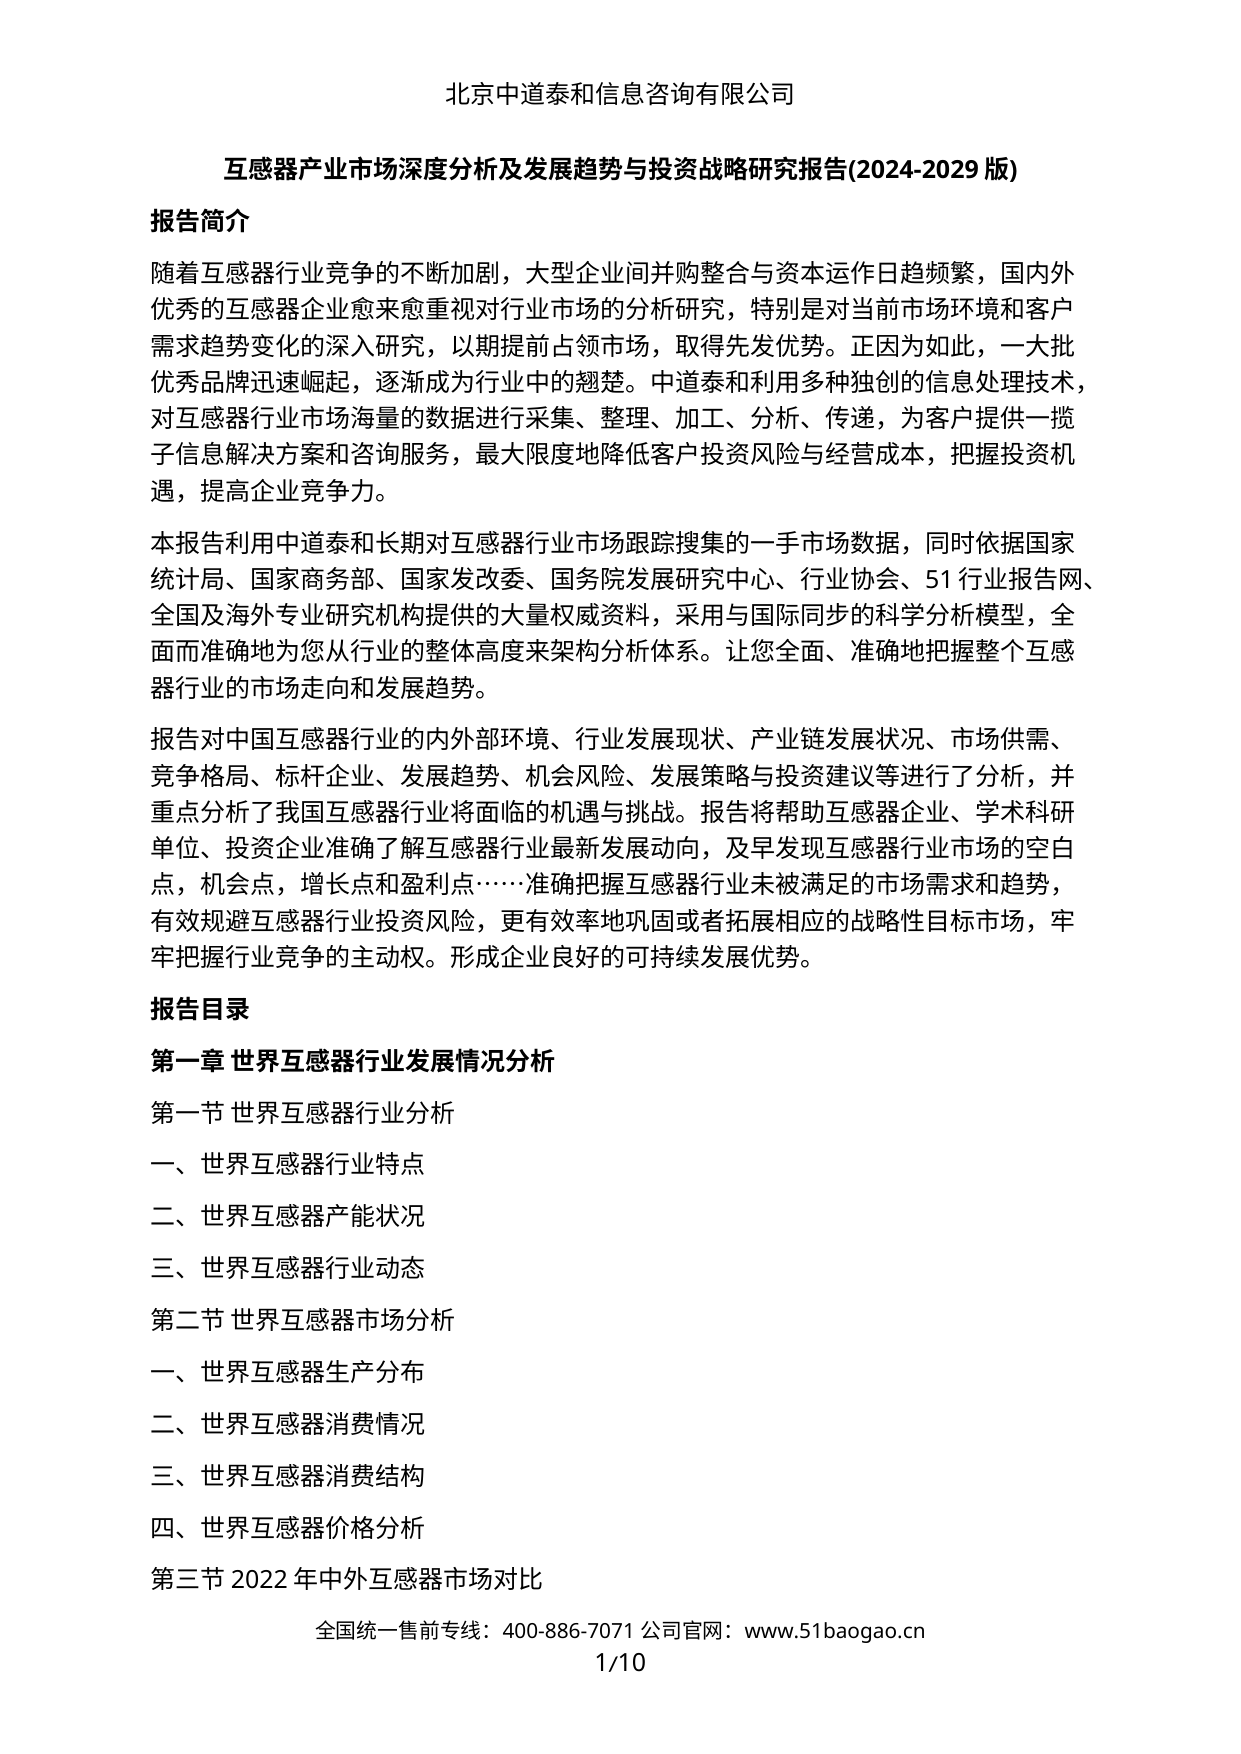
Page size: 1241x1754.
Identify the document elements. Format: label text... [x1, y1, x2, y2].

text 报告目录 [150, 989, 1090, 1026]
text 一、世界互感器行业特点 [150, 1145, 1090, 1181]
text 三、世界互感器行业动态 [150, 1249, 1090, 1285]
text 报告对中国互感器行业的内外部环境、行业发展现状、产业链发展状况、市场供需、竞争格局、标杆企业、发展趋势、机会风险、发展策略与投资建议等进行了分析，并重点分析了我国互感器行业将面临的机遇与挑战。报告将帮助互感器企业、学术科研单位、投资企业准确了解互感器行业最新发展动向，及早发现互感器行业市场的空白点，机会点，增长点和盈利点……准确把握互感器行业未被满足的市场需求和趋势，有效规避互感器行业投资风险，更有效率地巩固或者拓展相应的战略性目标市场，牢牢把握行业竞争的主动权。形成企业良好的可持续发展优势。 [150, 720, 1090, 974]
text 随着互感器行业竞争的不断加剧，大型企业间并购整合与资本运作日趋频繁，国内外优秀的互感器企业愈来愈重视对行业市场的分析研究，特别是对当前市场环境和客户需求趋势变化的深入研究，以期提前占领市场，取得先发优势。正因为如此，一大批优秀品牌迅速崛起，逐渐成为行业中的翘楚。中道泰和利用多种独创的信息处理技术，对互感器行业市场海量的数据进行采集、整理、加工、分析、传递，为客户提供一揽子信息解决方案和咨询服务，最大限度地降低客户投资风险与经营成本，把握投资机遇，提高企业竞争力。 [150, 254, 1090, 507]
text 报告简介 [150, 202, 1090, 238]
text 三、世界互感器消费结构 [150, 1456, 1090, 1492]
text 二、世界互感器产能状况 [150, 1197, 1090, 1233]
text 二、世界互感器消费情况 [150, 1404, 1090, 1441]
text 第一节 世界互感器行业分析 [150, 1093, 1090, 1129]
text 互感器产业市场深度分析及发展趋势与投资战略研究报告(2024-2029版) [150, 150, 1090, 186]
text 第一章 世界互感器行业发展情况分析 [150, 1041, 1090, 1077]
text 第三节 2022年中外互感器市场对比 [150, 1560, 1090, 1596]
text 第二节 世界互感器市场分析 [150, 1301, 1090, 1337]
text 本报告利用中道泰和长期对互感器行业市场跟踪搜集的一手市场数据，同时依据国家统计局、国家商务部、国家发改委、国务院发展研究中心、行业协会、51行业报告网、全国及海外专业研究机构提供的大量权威资料，采用与国际同步的科学分析模型，全面而准确地为您从行业的整体高度来架构分析体系。让您全面、准确地把握整个互感器行业的市场走向和发展趋势。 [150, 523, 1090, 704]
text 一、世界互感器生产分布 [150, 1352, 1090, 1389]
text 四、世界互感器价格分析 [150, 1508, 1090, 1544]
